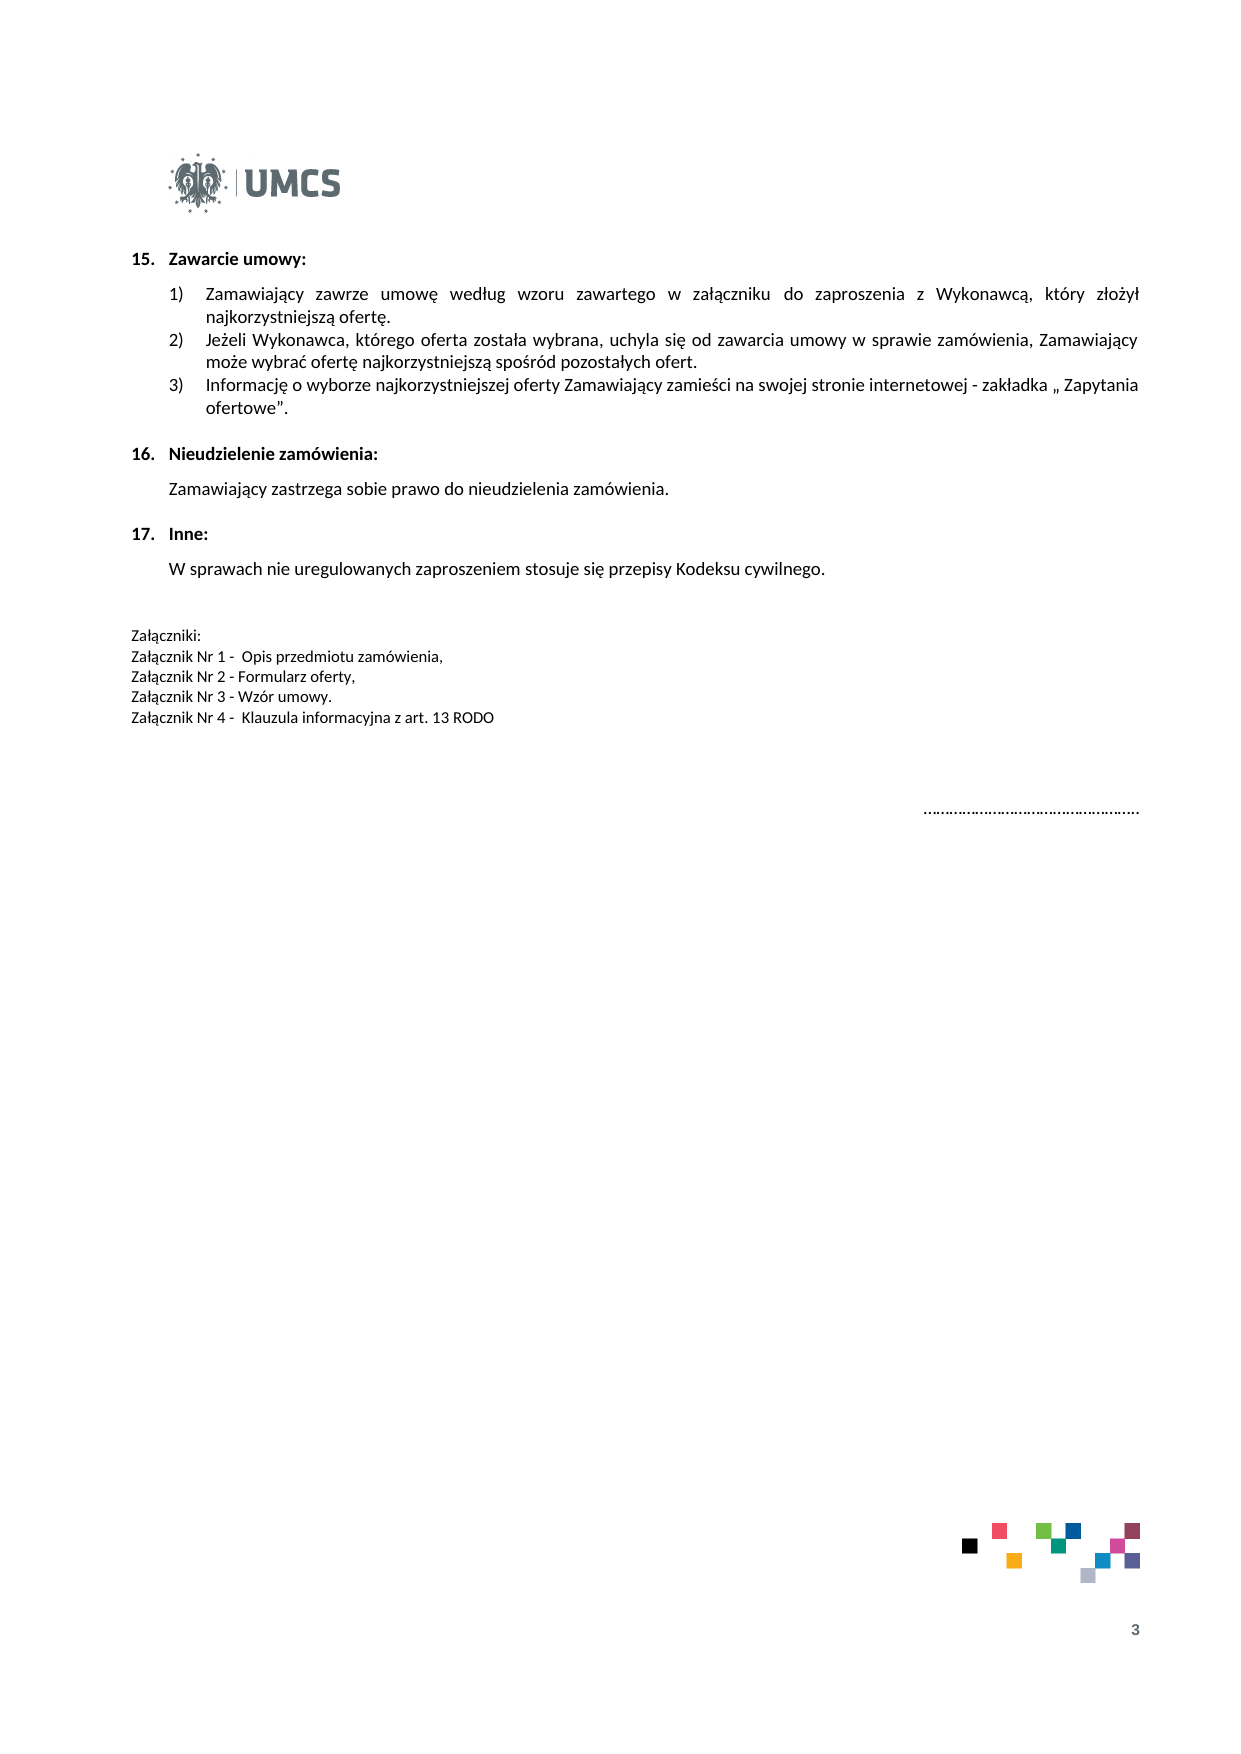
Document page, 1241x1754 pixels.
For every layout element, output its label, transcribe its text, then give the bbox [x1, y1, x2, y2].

list Inne: [131, 523, 1140, 546]
list Zawarcie umowy: [131, 248, 1140, 271]
list Jeżeli Wykonawca, którego oferta została wybrana, uchyla się od zawarcia umowy w sprawie zamówienia, Zamawiający może wybrać ofertę najkorzystniejszą spośród pozostałych ofert. [168, 328, 1140, 374]
picture [168, 153, 340, 213]
text Załącznik Nr 1 - Opis przedmiotu zamówienia, [131, 646, 1140, 666]
picture [962, 1523, 1140, 1583]
text Załącznik Nr 2 - Formularz oferty, [131, 666, 1140, 687]
list Zamawiający zawrze umowę według wzoru zawartego w załączniku do zaproszenia z Wykonawcą, który złożył najkorzystniejszą ofertę. [168, 282, 1140, 328]
text Załącznik Nr 3 - Wzór umowy. [131, 687, 1140, 707]
text Załączniki: [131, 626, 1140, 646]
text W sprawach nie uregulowanych zaproszeniem stosuje się przepisy Kodeksu cywilnego. [169, 557, 1140, 580]
list Informację o wyborze najkorzystniejszej oferty Zamawiający zamieści na swojej stronie internetowej - zakładka „ Zapytania ofertowe”. [168, 374, 1140, 419]
text Zamawiający zastrzega sobie prawo do nieudzielenia zamówienia. [169, 477, 1140, 500]
text Załącznik Nr 4 - Klauzula informacyjna z art. 13 RODO [131, 707, 1140, 727]
text ………………………………………….. [131, 796, 1140, 819]
list Nieudzielenie zamówienia: [131, 442, 1140, 465]
